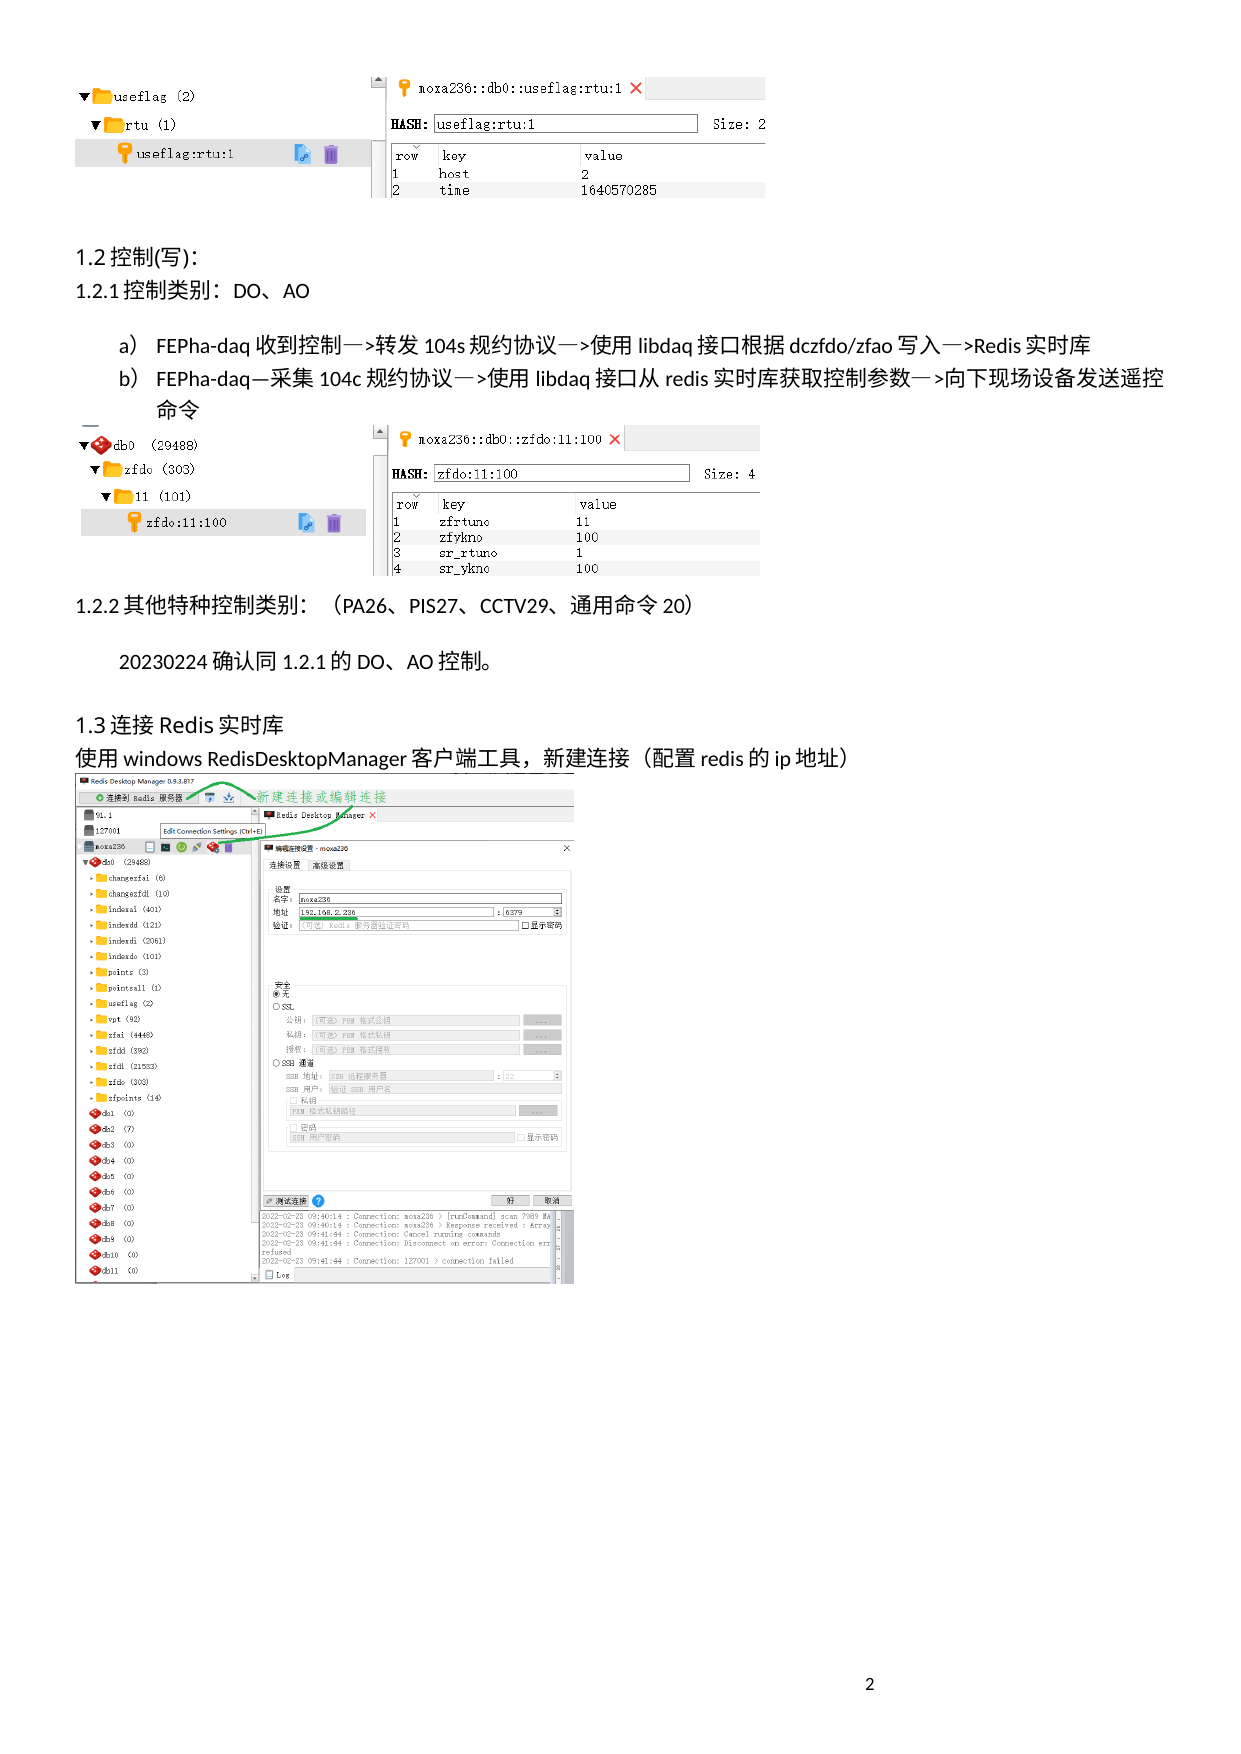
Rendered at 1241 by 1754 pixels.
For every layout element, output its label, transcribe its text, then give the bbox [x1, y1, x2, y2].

subtitle 1.2控制(写)： [75, 240, 1165, 272]
picture [75, 77, 766, 198]
subtitle 1.3连接Redis实时库 [75, 708, 1165, 741]
subtitle 1.2.1控制类别：DO、AO [75, 272, 1165, 305]
subtitle 1.2.2其他特种控制类别：（PA26、PIS27、CCTV29、通用命令20） [75, 588, 1165, 620]
list FEPha-daq收到控制—>转发104s规约协议—>使用libdaq接口根据dczfdo/zfao写入—>Redis实时库 [119, 328, 1165, 360]
list FEPha-daq—采集104c规约协议—>使用libdaq接口从redis实时库获取控制参数—>向下现场设备发送遥控命令 [119, 360, 1165, 425]
text 20230224确认同1.2.1的DO、AO控制。 [75, 643, 1165, 676]
picture [75, 773, 574, 1284]
picture [75, 425, 761, 576]
text 使用windows RedisDesktopManager客户端工具，新建连接（配置redis的ip地址） [75, 741, 1165, 773]
